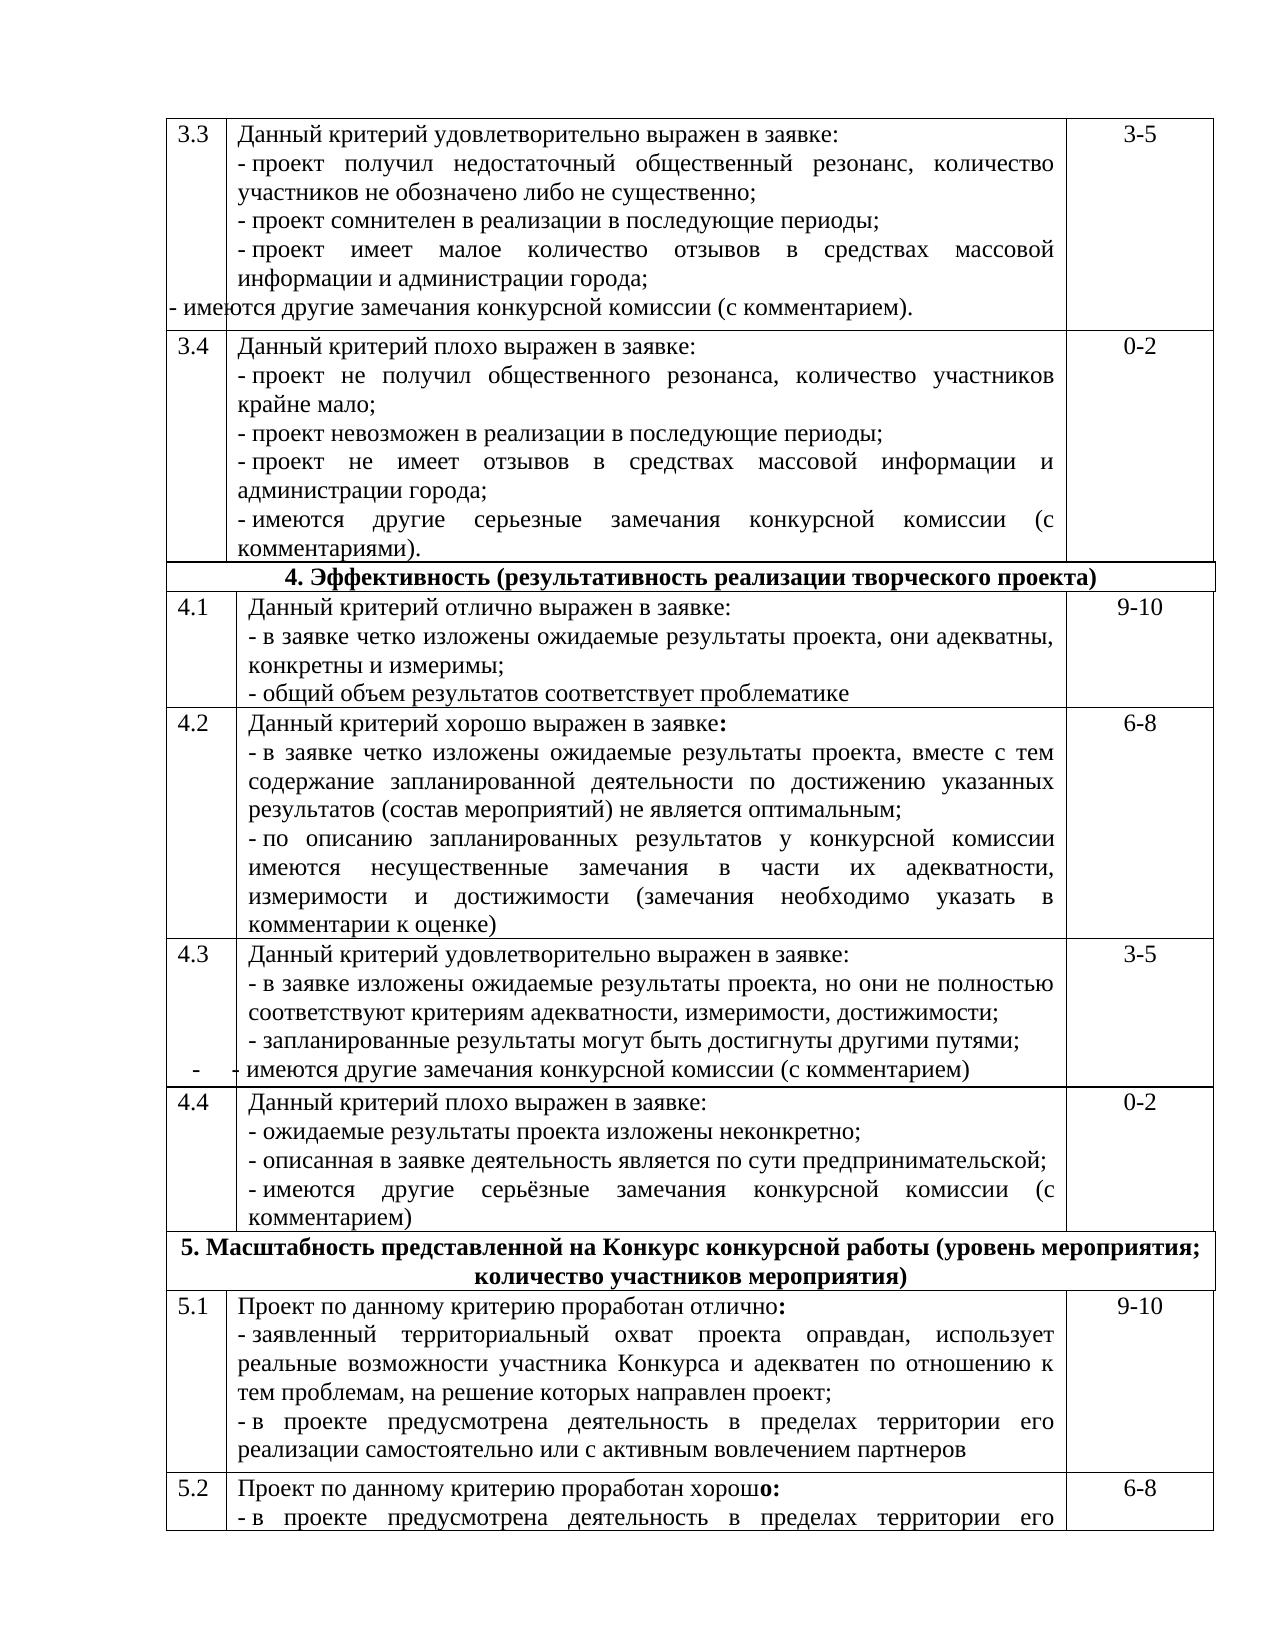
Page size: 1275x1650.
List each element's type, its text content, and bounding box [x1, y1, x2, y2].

table_cell Данный критерий хорошо выражен в заявке: - в заявке четко изложены ожидаемые результаты проекта, вместе с тем содержание запланированной деятельности по достижению указанных результатов (состав мероприятий) не является оптимальным; - по описанию запланированных результатов у конкурсной комиссии имеются несущественные замечания в части их адекватности, измеримости и достижимости (замечания необходимо указать в комментарии к оценке) [237, 708, 1066, 938]
table_cell Проект по данному критерию проработан отлично: - заявленный территориальный охват проекта оправдан, использует реальные возможности участника Конкурса и адекватен по отношению к тем проблемам, на решение которых направлен проект; - в проекте предусмотрена деятельность в пределах территории его реализации самостоятельно или с активным вовлечением партнеров [227, 1291, 1066, 1472]
table_cell 3-5 [1067, 939, 1213, 1086]
table_cell 4. Эффективность (результативность реализации творческого проекта) [167, 563, 1215, 591]
table_cell 3-5 [1067, 119, 1213, 330]
table_cell 6-8 [1067, 708, 1213, 938]
table_cell 3.3 [167, 119, 226, 330]
table_cell Данный критерий удовлетворительно выражен в заявке: - в заявке изложены ожидаемые результаты проекта, но они не полностью соответствуют критериям адекватности, измеримости, достижимости; - запланированные результаты могут быть достигнуты другими путями; - - имеются другие замечания конкурсной комиссии (с комментарием) [237, 939, 1066, 1086]
table_cell 5.2 [167, 1473, 226, 1530]
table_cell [227, 1473, 1066, 1530]
table_cell Данный критерий удовлетворительно выражен в заявке: - проект получил недостаточный общественный резонанс, количество участников не обозначено либо не существенно; - проект сомнителен в реализации в последующие периоды; - проект имеет малое количество отзывов в средствах массовой информации и администрации города; - имеются другие замечания конкурсной комиссии (с комментарием). [227, 119, 1066, 330]
table_cell 0-2 [1067, 331, 1213, 561]
table_cell 5. Масштабность представленной на Конкурс конкурсной работы (уровень мероприятия; количество участников мероприятия) [167, 1232, 1215, 1290]
table_cell Данный критерий плохо выражен в заявке: - проект не получил общественного резонанса, количество участников крайне мало; - проект невозможен в реализации в последующие периоды; - проект не имеет отзывов в средствах массовой информации и администрации города; - имеются другие серьезные замечания конкурсной комиссии (с комментариями). [227, 331, 1066, 561]
table_cell 9-10 [1067, 592, 1213, 707]
table_cell 5.1 [167, 1291, 226, 1472]
table_cell 4.3 [167, 939, 236, 1086]
table_cell 4.2 [167, 708, 236, 938]
table_cell 9-10 [1067, 1291, 1213, 1472]
table_cell 4.4 [167, 1088, 236, 1231]
table_cell 0-2 [1067, 1088, 1213, 1231]
table_cell Данный критерий плохо выражен в заявке: - ожидаемые результаты проекта изложены неконкретно; - описанная в заявке деятельность является по сути предпринимательской; - имеются другие серьёзные замечания конкурсной комиссии (с комментарием) [237, 1088, 1066, 1231]
table_cell 3.4 [167, 331, 226, 561]
table_cell 6-8 [1067, 1473, 1213, 1530]
table_cell Данный критерий отлично выражен в заявке: - в заявке четко изложены ожидаемые результаты проекта, они адекватны, конкретны и измеримы; - общий объем результатов соответствует проблематике [237, 592, 1066, 707]
table_cell 4.1 [167, 592, 236, 707]
